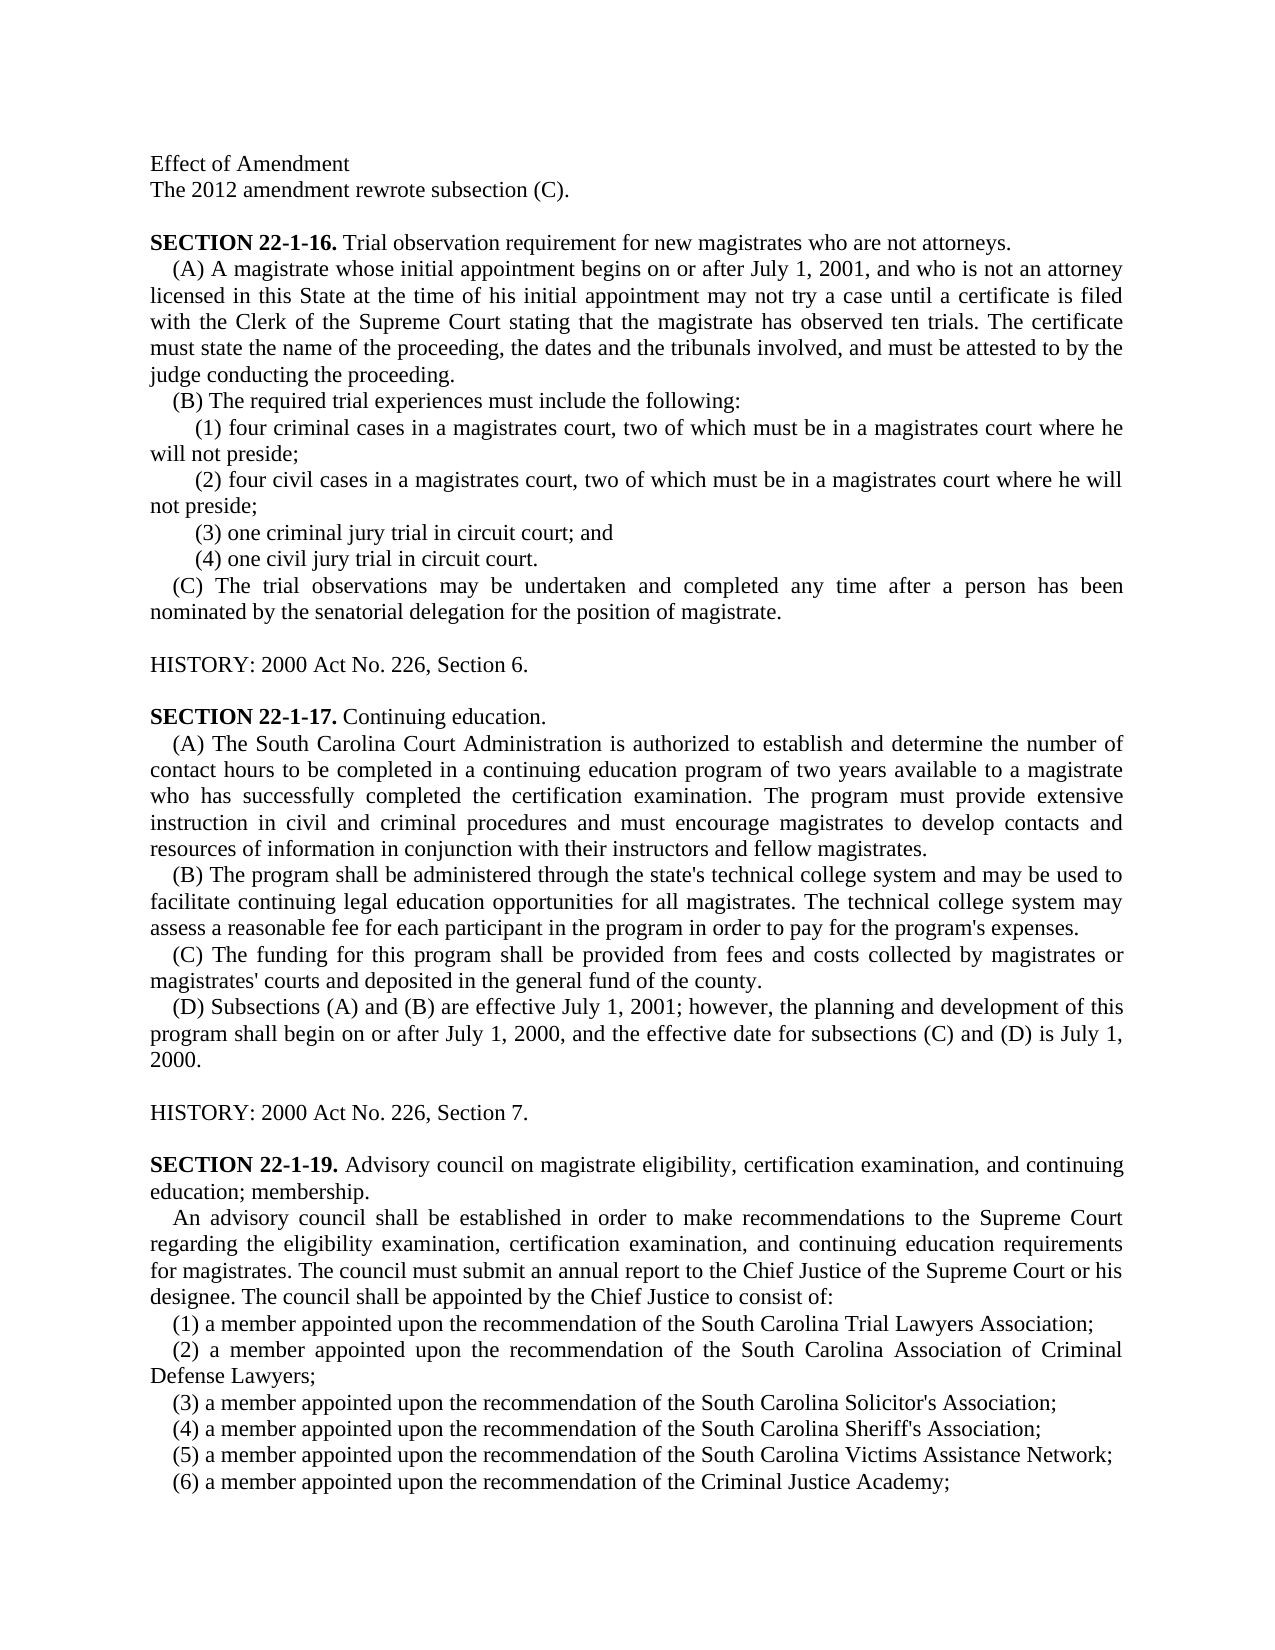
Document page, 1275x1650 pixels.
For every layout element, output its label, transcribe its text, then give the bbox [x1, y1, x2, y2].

text (C) The trial observations may be undertaken and completed any time after a person has been nominated by the senatorial delegation for the position of magistrate. [150, 572, 1125, 624]
text (1) four criminal cases in a magistrates court, two of which must be in a magistrates court where he will not preside; [150, 413, 1125, 466]
text The 2012 amendment rewrote subsection (C). [150, 176, 1125, 203]
text (B) The required trial experiences must include the following: [150, 387, 1125, 413]
text (4) a member appointed upon the recommendation of the South Carolina Sheriff's Association; [150, 1415, 1125, 1441]
text SECTION 22-1-16. Trial observation requirement for new magistrates who are not attorneys. [150, 229, 1125, 255]
text (A) The South Carolina Court Administration is authorized to establish and determine the number of contact hours to be completed in a continuing education program of two years available to a magistrate who has successfully completed the certification examination. The program must provide extensive instruction in civil and criminal procedures and must encourage magistrates to develop contacts and resources of information in conjunction with their instructors and fellow magistrates. [150, 730, 1125, 862]
text (1) a member appointed upon the recommendation of the South Carolina Trial Lawyers Association; [150, 1309, 1125, 1336]
text (4) one civil jury trial in circuit court. [150, 545, 1125, 572]
text HISTORY: 2000 Act No. 226, Section 7. [150, 1099, 1125, 1125]
text (C) The funding for this program shall be provided from fees and costs collected by magistrates or magistrates' courts and deposited in the general fund of the county. [150, 941, 1125, 993]
text An advisory council shall be established in order to make recommendations to the Supreme Court regarding the eligibility examination, certification examination, and continuing education requirements for magistrates. The council must submit an annual report to the Chief Justice of the Supreme Court or his designee. The council shall be appointed by the Chief Justice to consist of: [150, 1204, 1125, 1309]
text HISTORY: 2000 Act No. 226, Section 6. [150, 651, 1125, 677]
text (2) four civil cases in a magistrates court, two of which must be in a magistrates court where he will not preside; [150, 466, 1125, 519]
text (D) Subsections (A) and (B) are effective July 1, 2001; however, the planning and development of this program shall begin on or after July 1, 2000, and the effective date for subsections (C) and (D) is July 1, 2000. [150, 993, 1125, 1072]
text Effect of Amendment [150, 150, 1125, 176]
text SECTION 22-1-17. Continuing education. [150, 703, 1125, 730]
text (3) one criminal jury trial in circuit court; and [150, 519, 1125, 545]
text (A) A magistrate whose initial appointment begins on or after July 1, 2001, and who is not an attorney licensed in this State at the time of his initial appointment may not try a case until a certificate is filed with the Clerk of the Supreme Court stating that the magistrate has observed ten trials. The certificate must state the name of the proceeding, the dates and the tribunals involved, and must be attested to by the judge conducting the proceeding. [150, 255, 1125, 387]
text (6) a member appointed upon the recommendation of the Criminal Justice Academy; [150, 1468, 1125, 1494]
text (B) The program shall be administered through the state's technical college system and may be used to facilitate continuing legal education opportunities for all magistrates. The technical college system may assess a reasonable fee for each participant in the program in order to pay for the program's expenses. [150, 862, 1125, 941]
text (2) a member appointed upon the recommendation of the South Carolina Association of Criminal Defense Lawyers; [150, 1336, 1125, 1389]
text (5) a member appointed upon the recommendation of the South Carolina Victims Assistance Network; [150, 1441, 1125, 1468]
text (3) a member appointed upon the recommendation of the South Carolina Solicitor's Association; [150, 1389, 1125, 1415]
text SECTION 22-1-19. Advisory council on magistrate eligibility, certification examination, and continuing education; membership. [150, 1151, 1125, 1204]
